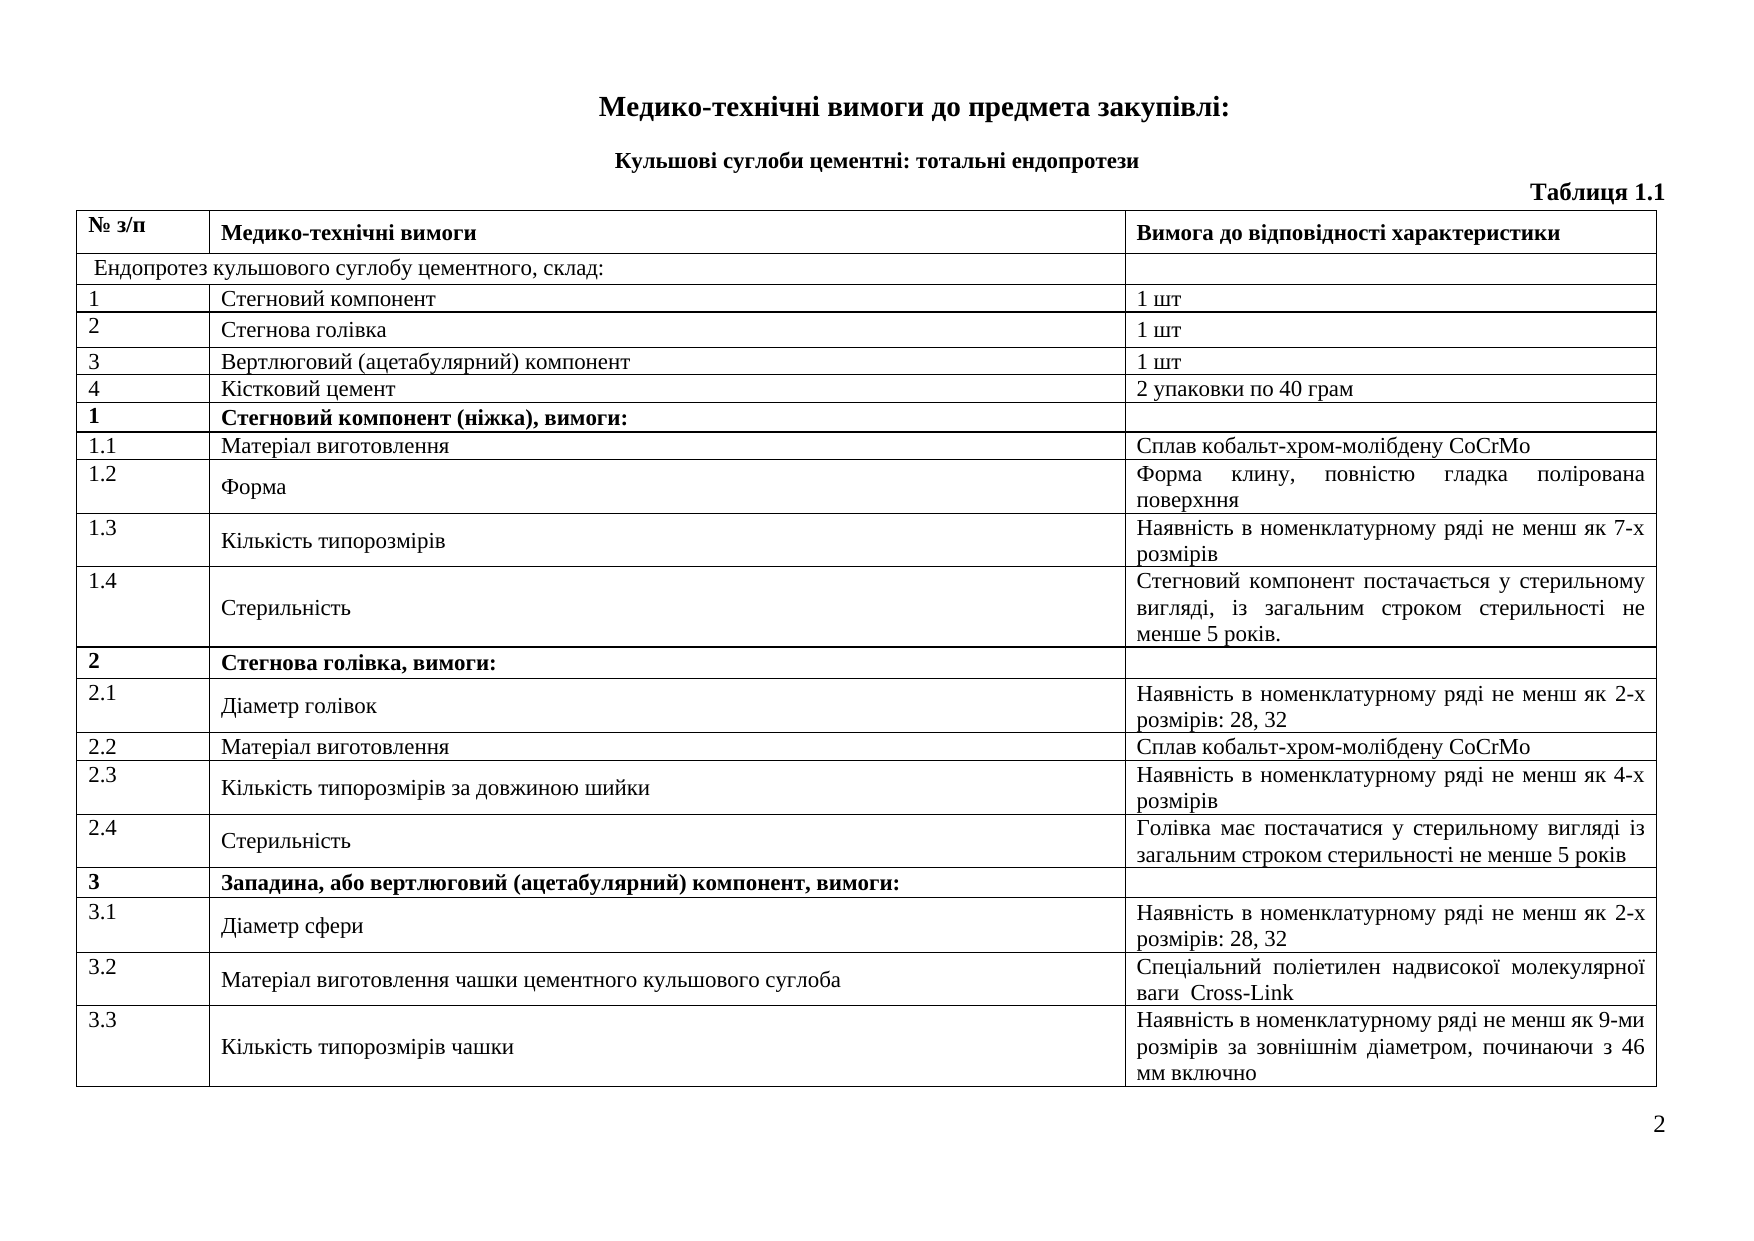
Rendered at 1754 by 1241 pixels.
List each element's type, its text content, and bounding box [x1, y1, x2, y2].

text Кульшові суглоби цементні: тотальні ендопротези [88, 147, 1665, 173]
table_cell 4 [77, 375, 209, 402]
table_cell Спеціальний поліетилен надвисокої молекулярної ваги Cross-Link [1126, 953, 1656, 1005]
table_cell Діаметр сфери [210, 898, 1125, 952]
table_cell 2.2 [77, 733, 209, 760]
table_cell Форма клину, повністю гладка полірована поверхння [1126, 460, 1656, 512]
table_cell Наявність в номенклатурному ряді не менш як 9-ми розмірів за зовнішнім діаметром, починаючи з 46 мм включно [1126, 1006, 1656, 1086]
table_cell 1.4 [77, 567, 209, 646]
table_cell Стегновий компонент [210, 285, 1125, 311]
table_cell Форма [210, 460, 1125, 512]
text Таблиця 1.1 [88, 177, 1665, 206]
table_cell Матеріал виготовлення [210, 733, 1125, 760]
table_cell Наявність в номенклатурному ряді не менш як 7-х розмірів [1126, 514, 1656, 566]
table_cell 1 [77, 285, 209, 311]
table_cell Западина, або вертлюговий (ацетабулярний) компонент, вимоги: [210, 868, 1125, 897]
table_cell [1126, 648, 1656, 678]
table_cell 3 [77, 348, 209, 374]
table_cell Діаметр голівок [210, 679, 1125, 732]
table_cell 1 шт [1126, 285, 1656, 311]
table_cell 1 [77, 403, 209, 431]
table_cell [1126, 403, 1656, 431]
table_cell Стегнова голівка [210, 313, 1125, 347]
table_cell Стерильність [210, 815, 1125, 867]
table_cell 1.1 [77, 433, 209, 459]
table_cell 2.4 [77, 815, 209, 867]
table_cell Вертлюговий (ацетабулярний) компонент [210, 348, 1125, 374]
table_cell Стегновий компонент (ніжка), вимоги: [210, 403, 1125, 431]
table_cell [1126, 868, 1656, 897]
table_cell Кількість типорозмірів чашки [210, 1006, 1125, 1086]
table_cell 3.1 [77, 898, 209, 952]
table_cell Стегнова голівка, вимоги: [210, 648, 1125, 678]
table_cell 1 шт [1126, 313, 1656, 347]
table_cell 2 [77, 313, 209, 347]
table_cell Стерильність [210, 567, 1125, 646]
table_cell 2 упаковки по 40 грам [1126, 375, 1656, 402]
table_cell 3 [77, 868, 209, 897]
table_cell Сплав кобальт-хром-молібдену CoCrMo [1126, 433, 1656, 459]
table_header Медико-технічні вимоги [210, 211, 1125, 253]
table_cell Кістковий цемент [210, 375, 1125, 402]
table_cell 2.3 [77, 761, 209, 813]
table_cell 1 шт [1126, 348, 1656, 374]
table_cell Матеріал виготовлення [210, 433, 1125, 459]
table_cell 1.3 [77, 514, 209, 566]
table_cell Кількість типорозмірів [210, 514, 1125, 566]
table_cell Наявність в номенклатурному ряді не менш як 2-х розмірів: 28, 32 [1126, 679, 1656, 732]
table_cell [1126, 254, 1656, 284]
table_cell Матеріал виготовлення чашки цементного кульшового суглоба [210, 953, 1125, 1005]
table_header № з/п [77, 211, 209, 253]
table_cell 2.1 [77, 679, 209, 732]
table_cell Наявність в номенклатурному ряді не менш як 4-х розмірів [1126, 761, 1656, 813]
table_cell Сплав кобальт-хром-молібдену CoCrMo [1126, 733, 1656, 760]
table_cell 2 [77, 648, 209, 678]
table_header Вимога до відповідності характеристики [1126, 211, 1656, 253]
table_cell Наявність в номенклатурному ряді не менш як 2-х розмірів: 28, 32 [1126, 898, 1656, 952]
table_cell Стегновий компонент постачається у стерильному вигляді, із загальним строком стерильності не менше 5 років. [1126, 567, 1656, 646]
table_cell Ендопротез кульшового суглобу цементного, склад: [77, 254, 1125, 284]
table_cell 3.3 [77, 1006, 209, 1086]
table_cell 1.2 [77, 460, 209, 512]
text Медико-технічні вимоги до предмета закупівлі: [88, 89, 1665, 122]
table_cell 3.2 [77, 953, 209, 1005]
table_cell Голівка має постачатися у стерильному вигляді із загальним строком стерильності не менше 5 років [1126, 815, 1656, 867]
table_cell Кількість типорозмірів за довжиною шийки [210, 761, 1125, 813]
